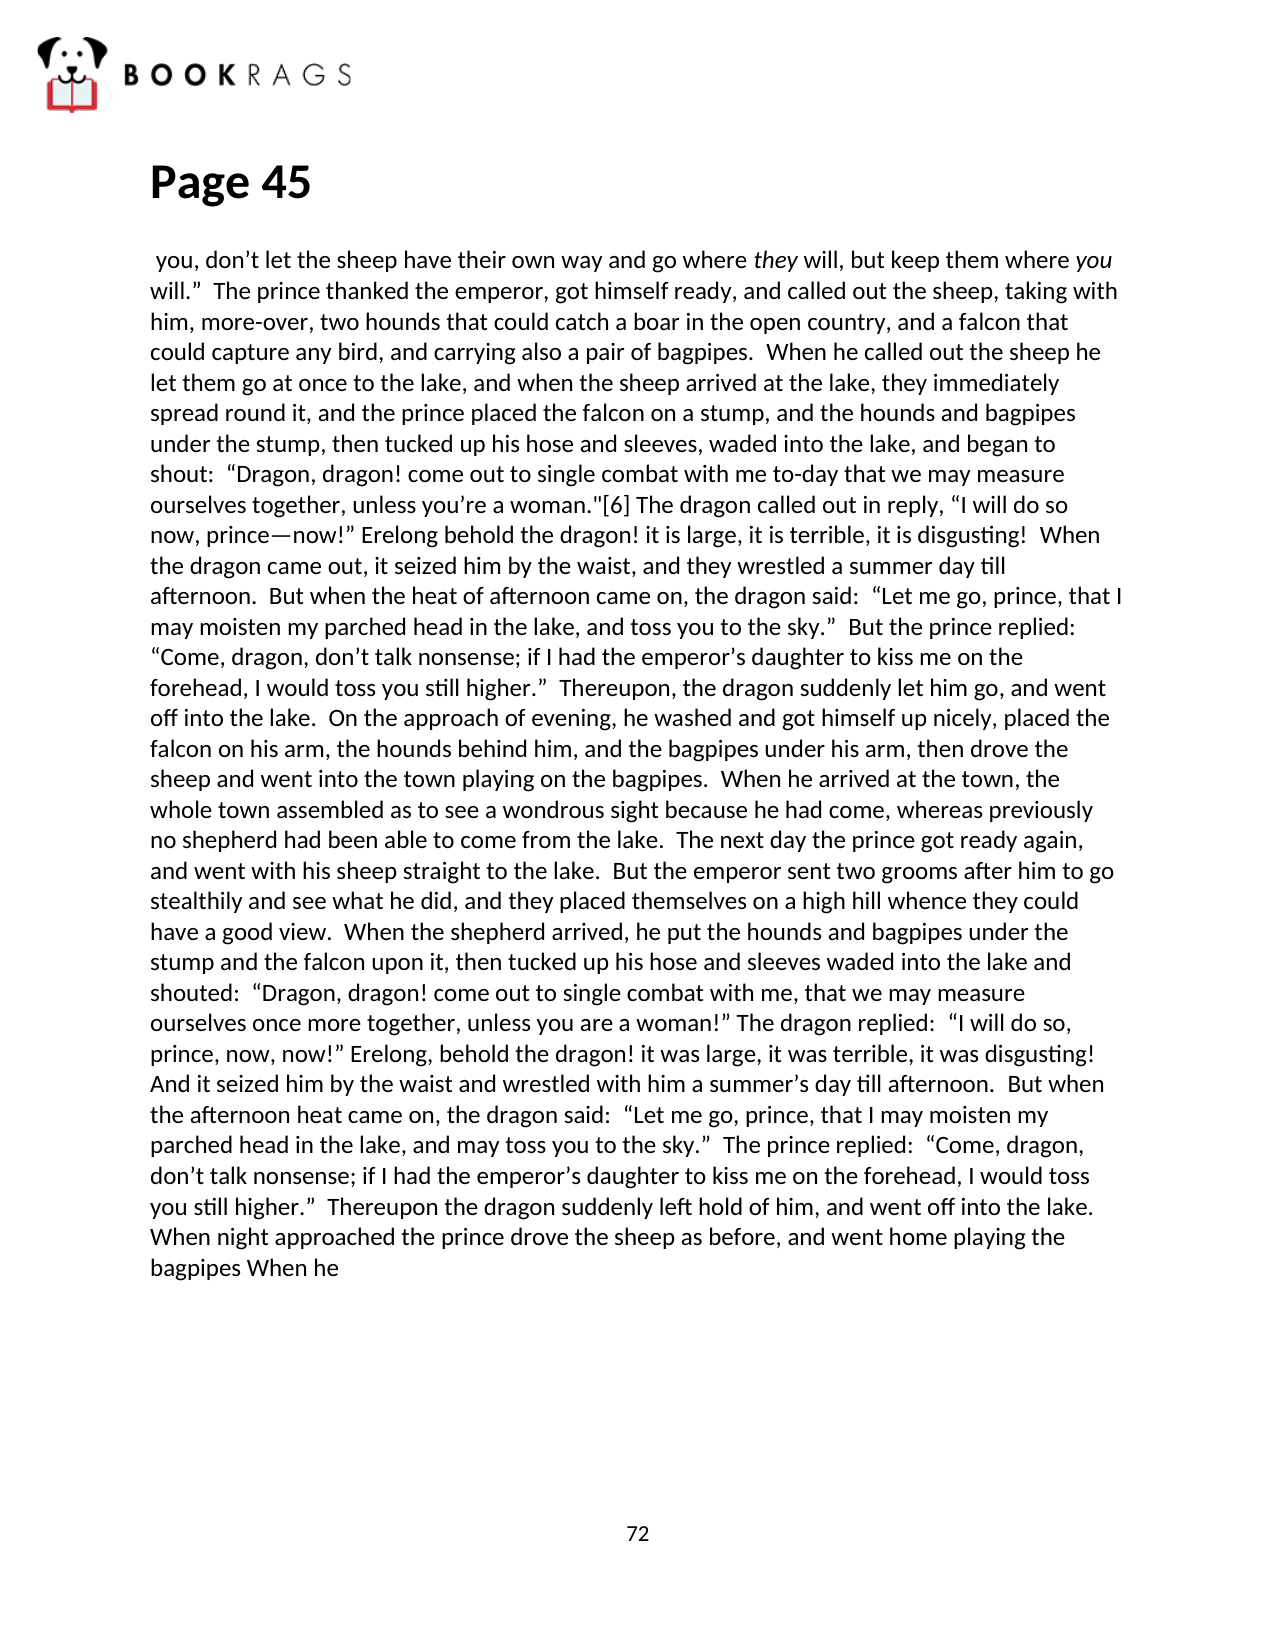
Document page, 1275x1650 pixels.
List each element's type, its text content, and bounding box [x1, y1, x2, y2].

text you, don’t let the sheep have their own way and go where they will, but keep them where you will.” The prince thanked the emperor, got himself ready, and called out the sheep, taking with him, more-over, two hounds that could catch a boar in the open country, and a falcon that could capture any bird, and carrying also a pair of bagpipes. When he called out the sheep he let them go at once to the lake, and when the sheep arrived at the lake, they immediately spread round it, and the prince placed the falcon on a stump, and the hounds and bagpipes under the stump, then tucked up his hose and sleeves, waded into the lake, and began to shout: “Dragon, dragon! come out to single combat with me to-day that we may measure ourselves together, unless you’re a woman."[6] The dragon called out in reply, “I will do so now, prince—­now!” Erelong behold the dragon! it is large, it is terrible, it is disgusting! When the dragon came out, it seized him by the waist, and they wrestled a summer day till afternoon. But when the heat of afternoon came on, the dragon said: “Let me go, prince, that I may moisten my parched head in the lake, and toss you to the sky.” But the prince replied: “Come, dragon, don’t talk nonsense; if I had the emperor’s daughter to kiss me on the forehead, I would toss you still higher.” Thereupon, the dragon suddenly let him go, and went off into the lake. On the approach of evening, he washed and got himself up nicely, placed the falcon on his arm, the hounds behind him, and the bagpipes under his arm, then drove the sheep and went into the town playing on the bagpipes. When he arrived at the town, the whole town assembled as to see a wondrous sight because he had come, whereas previously no shepherd had been able to come from the lake. The next day the prince got ready again, and went with his sheep straight to the lake. But the emperor sent two grooms after him to go stealthily and see what he did, and they placed themselves on a high hill whence they could have a good view. When the shepherd arrived, he put the hounds and bagpipes under the stump and the falcon upon it, then tucked up his hose and sleeves waded into the lake and shouted: “Dragon, dragon! come out to single combat with me, that we may measure ourselves once more together, unless you are a woman!” The dragon replied: “I will do so, prince, now, now!” Erelong, behold the dragon! it was large, it was terrible, it was disgusting! And it seized him by the waist and wrestled with him a summer’s day till afternoon. But when the afternoon heat came on, the dragon said: “Let me go, prince, that I may moisten my parched head in the lake, and may toss you to the sky.” The prince replied: “Come, dragon, don’t talk nonsense; if I had the emperor’s daughter to kiss me on the forehead, I would toss you still higher.” Thereupon the dragon suddenly left hold of him, and went off into the lake. When night approached the prince drove the sheep as before, and went home playing the bagpipes When he [150, 244, 1125, 1282]
picture [37, 37, 351, 113]
text Page 45 [150, 150, 1125, 211]
